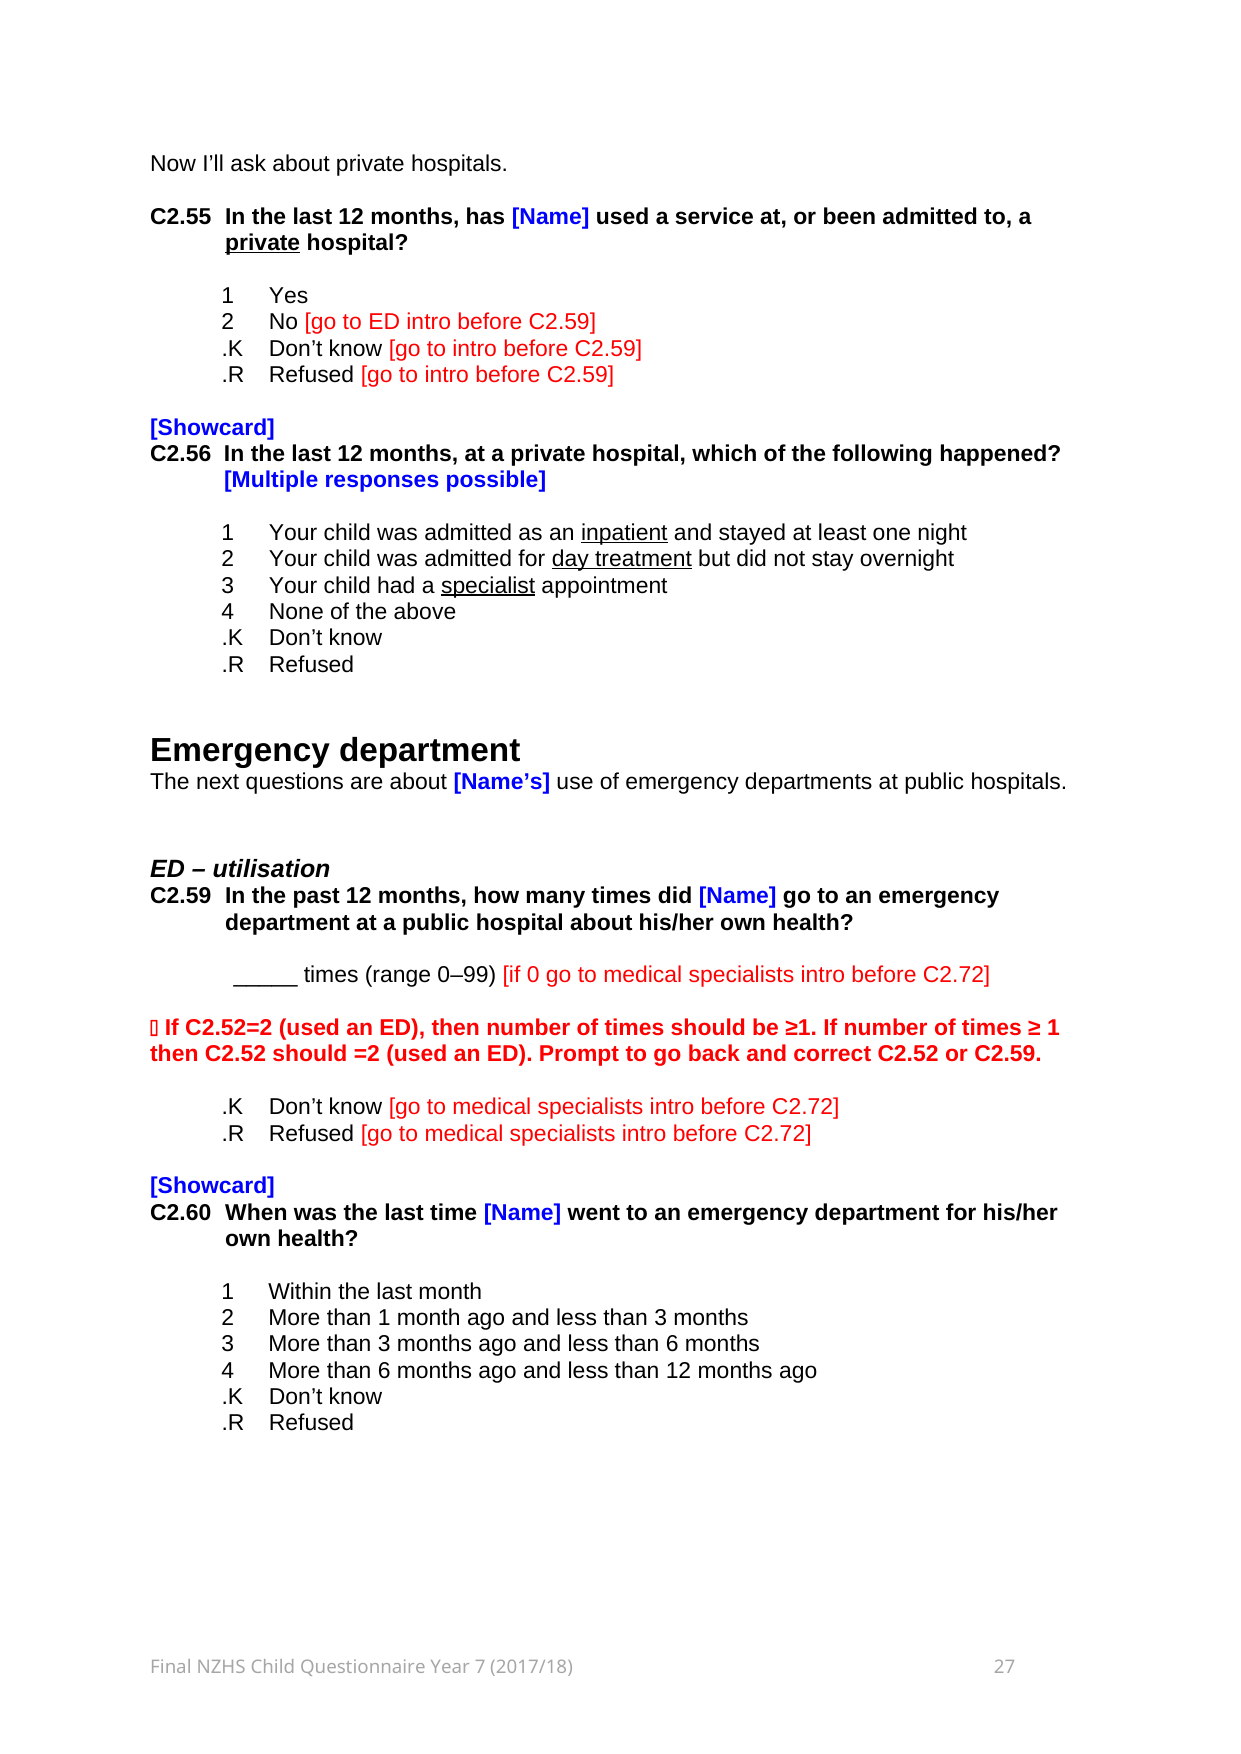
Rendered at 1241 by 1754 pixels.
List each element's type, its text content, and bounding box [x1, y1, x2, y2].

text C2.60 When was the last time [Name] went to an emergency department for his/her own health? [150, 1198, 1090, 1251]
text 2 Your child was admitted for day treatment but did not stay overnight [221, 545, 1090, 572]
text [Showcard] [150, 1172, 1090, 1198]
text 2 No [go to ED intro before C2.59] [221, 308, 1090, 334]
text The next questions are about [Name’s] use of emergency departments at public hospitals. [150, 768, 1090, 794]
text .R Refused [go to medical specialists intro before C2.72] [221, 1119, 1090, 1146]
text .K Don’t know [221, 1383, 1090, 1409]
text C2.59 In the past 12 months, how many times did [Name] go to an emergency department at a public hospital about his/her own health? [150, 882, 1090, 935]
text _____ times (range 0–99) [if 0 go to medical specialists intro before C2.72] [150, 961, 1090, 988]
text Now I’ll ask about private hospitals. [150, 150, 1090, 176]
text .R Refused [go to intro before C2.59] [221, 361, 1090, 387]
text 3 More than 3 months ago and less than 6 months [221, 1330, 1090, 1357]
text .R Refused [221, 651, 1090, 677]
text If C2.52=2 (used an ED), then number of times should be ≥1. If number of times ≥ 1 then C2.52 should =2 (used an ED). Prompt to go back and correct C2.52 or C2.59. [150, 1014, 1090, 1067]
text [Showcard] [150, 413, 1090, 440]
text .R Refused [221, 1409, 1090, 1436]
text .K Don’t know [go to medical specialists intro before C2.72] [221, 1093, 1090, 1119]
text 1 Yes [221, 282, 1090, 308]
text 3 Your child had a specialist appointment [221, 572, 1090, 598]
text 4 None of the above [221, 598, 1090, 624]
text C2.55 In the last 12 months, has [Name] used a service at, or been admitted to, a private hospital? [150, 203, 1090, 255]
text 1 Your child was admitted as an inpatient and stayed at least one night [221, 519, 1090, 545]
subtitle ED – utilisation [150, 853, 1090, 882]
text .K Don’t know [go to intro before C2.59] [221, 334, 1090, 361]
text C2.56 In the last 12 months, at a private hospital, which of the following happened? [Multiple responses possible] [150, 440, 1090, 493]
text .K Don’t know [221, 624, 1090, 651]
subtitle Emergency department [150, 730, 1090, 768]
text 4 More than 6 months ago and less than 12 months ago [221, 1357, 1090, 1383]
text 1 Within the last month [221, 1278, 1090, 1304]
text 2 More than 1 month ago and less than 3 months [221, 1304, 1090, 1330]
